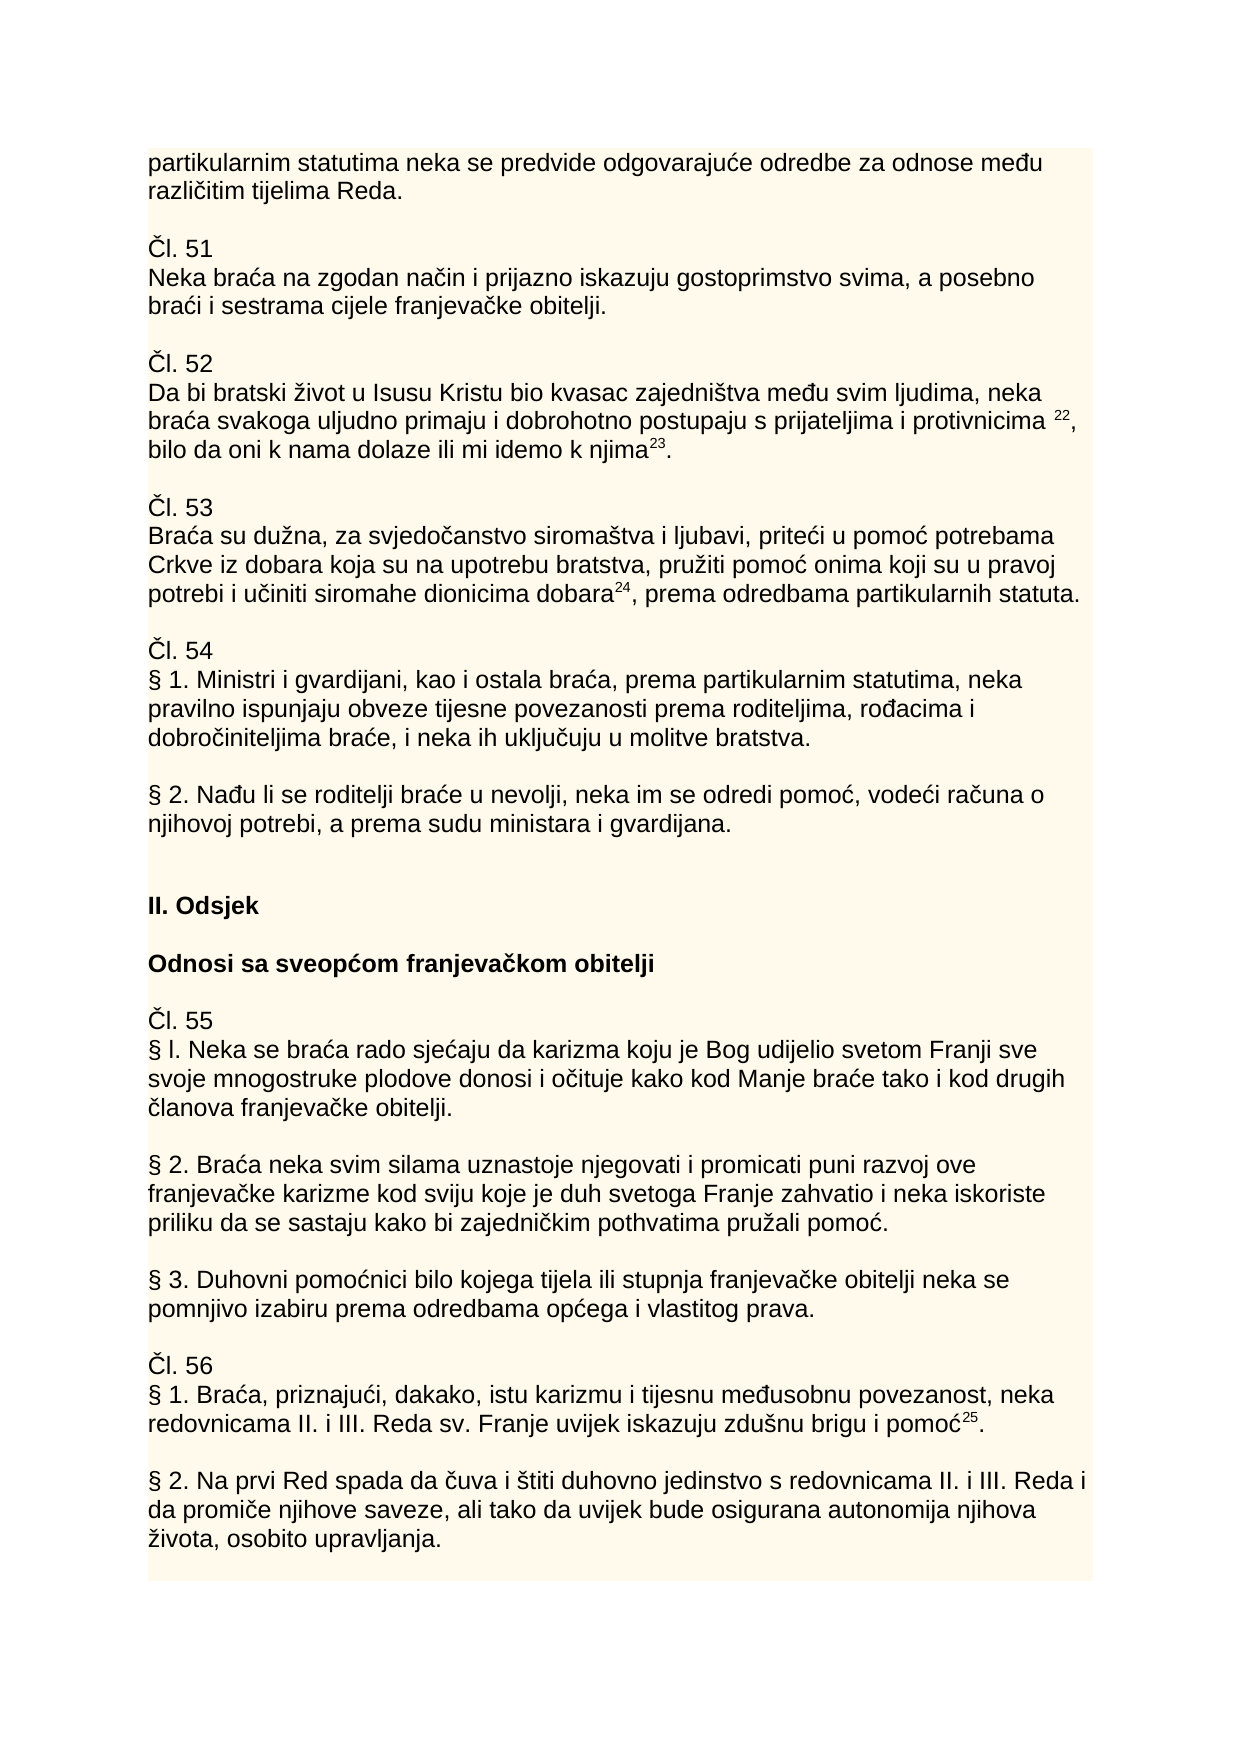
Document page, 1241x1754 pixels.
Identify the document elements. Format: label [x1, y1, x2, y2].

text [148, 891, 1093, 1581]
text [148, 148, 1093, 838]
